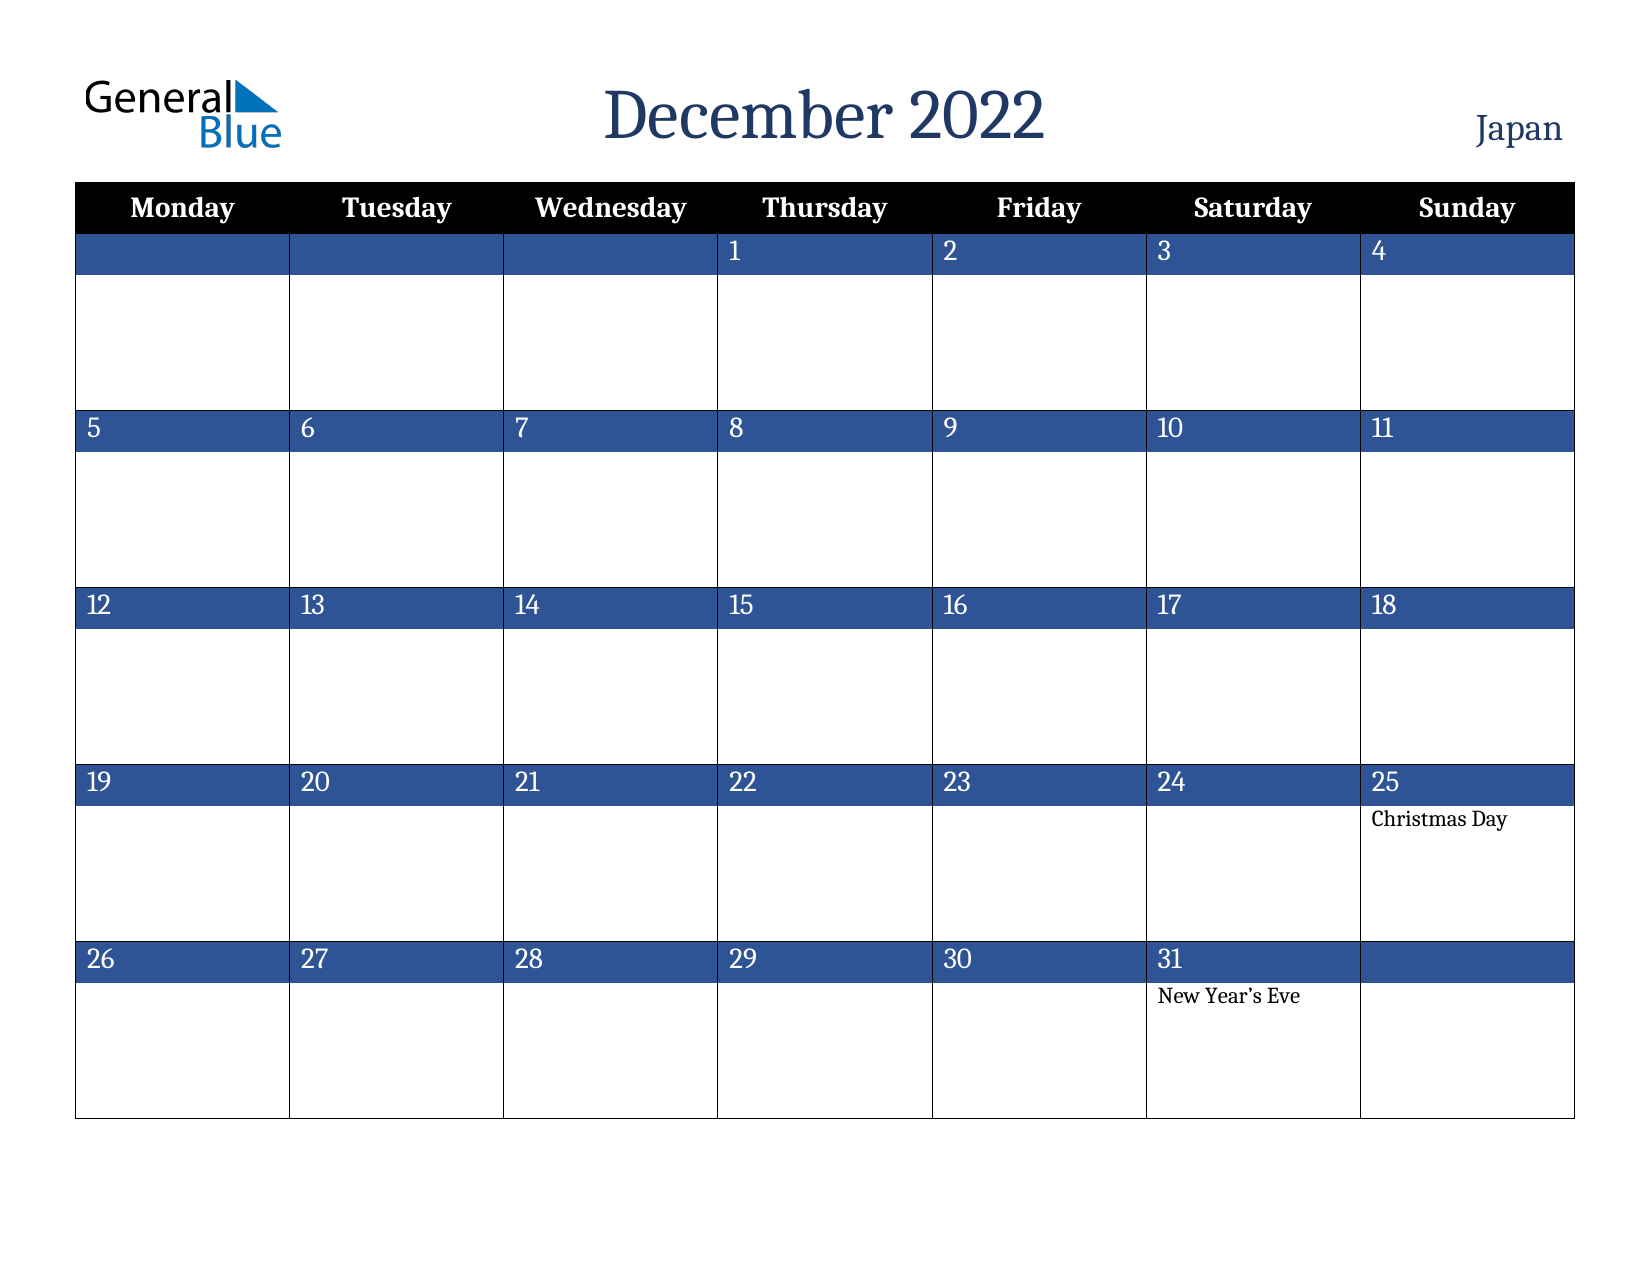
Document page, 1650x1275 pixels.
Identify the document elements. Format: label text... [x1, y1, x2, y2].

table_cell [76, 234, 289, 275]
table_cell [718, 629, 932, 764]
table_cell [718, 275, 932, 410]
table_cell [933, 452, 1146, 587]
table_cell 1 [718, 234, 932, 275]
table_cell [1147, 629, 1360, 764]
table_cell [1361, 629, 1574, 764]
table_cell 16 [933, 588, 1146, 629]
table_cell [290, 983, 503, 1118]
table_cell 28 [504, 942, 717, 983]
table_cell 23 [933, 765, 1146, 806]
table_cell [504, 452, 717, 587]
table_cell [718, 806, 932, 941]
table_cell [718, 983, 932, 1118]
table_cell 18 [1361, 588, 1574, 629]
table_cell 14 [504, 588, 717, 629]
table_cell 13 [290, 588, 503, 629]
table_cell [290, 806, 503, 941]
table_cell [290, 275, 503, 410]
table_cell [504, 806, 717, 941]
table_cell [290, 629, 503, 764]
table_cell Friday [933, 183, 1146, 233]
table_cell [933, 629, 1146, 764]
table_cell 26 [76, 942, 289, 983]
table_cell Wednesday [504, 183, 717, 233]
table_cell [1147, 452, 1360, 587]
table_cell [1361, 452, 1574, 587]
table_cell 19 [76, 765, 289, 806]
table_cell 15 [718, 588, 932, 629]
table_cell 5 [76, 411, 289, 452]
table_cell 10 [1147, 411, 1360, 452]
table_cell [290, 452, 503, 587]
picture [86, 80, 281, 148]
table_header December 2022 [504, 75, 1146, 182]
table_cell [1361, 275, 1574, 410]
table_cell 4 [1361, 234, 1574, 275]
table_cell 20 [290, 765, 503, 806]
table_cell 6 [290, 411, 503, 452]
table_cell [933, 275, 1146, 410]
table_cell 7 [504, 411, 717, 452]
table_cell [76, 806, 289, 941]
table_cell 9 [933, 411, 1146, 452]
table_cell 31 [1147, 942, 1360, 983]
table_cell 12 [76, 588, 289, 629]
table_cell [76, 983, 289, 1118]
table_cell 21 [504, 765, 717, 806]
table_cell 17 [1147, 588, 1360, 629]
table_cell [290, 234, 503, 275]
table_cell [1361, 983, 1574, 1118]
table_cell 25 [1361, 765, 1574, 806]
table_cell 29 [718, 942, 932, 983]
table_cell [1147, 806, 1360, 941]
table_cell 24 [1147, 765, 1360, 806]
table_cell [1361, 942, 1574, 983]
table_cell [933, 806, 1146, 941]
table_cell 27 [290, 942, 503, 983]
table_cell [504, 234, 717, 275]
table_cell Sunday [1361, 183, 1574, 233]
table_cell [504, 275, 717, 410]
table_cell 3 [1147, 234, 1360, 275]
table_cell [933, 983, 1146, 1118]
table_cell Christmas Day [1361, 806, 1574, 941]
table_cell 11 [1361, 411, 1574, 452]
table_cell 22 [718, 765, 932, 806]
table_cell [76, 275, 289, 410]
table_cell [76, 629, 289, 764]
table_cell Saturday [1147, 183, 1360, 233]
table_cell [76, 452, 289, 587]
table_cell New Year’s Eve [1147, 983, 1360, 1118]
table_header [76, 75, 503, 182]
table_header Japan [1146, 75, 1574, 182]
table_cell [504, 983, 717, 1118]
table_cell Monday [76, 183, 289, 233]
table_cell [718, 452, 932, 587]
table_cell 30 [933, 942, 1146, 983]
table_cell 2 [933, 234, 1146, 275]
table_cell 8 [718, 411, 932, 452]
table_cell Thursday [718, 183, 932, 233]
table_cell [504, 629, 717, 764]
table_cell Tuesday [290, 183, 503, 233]
table_cell [1147, 275, 1360, 410]
